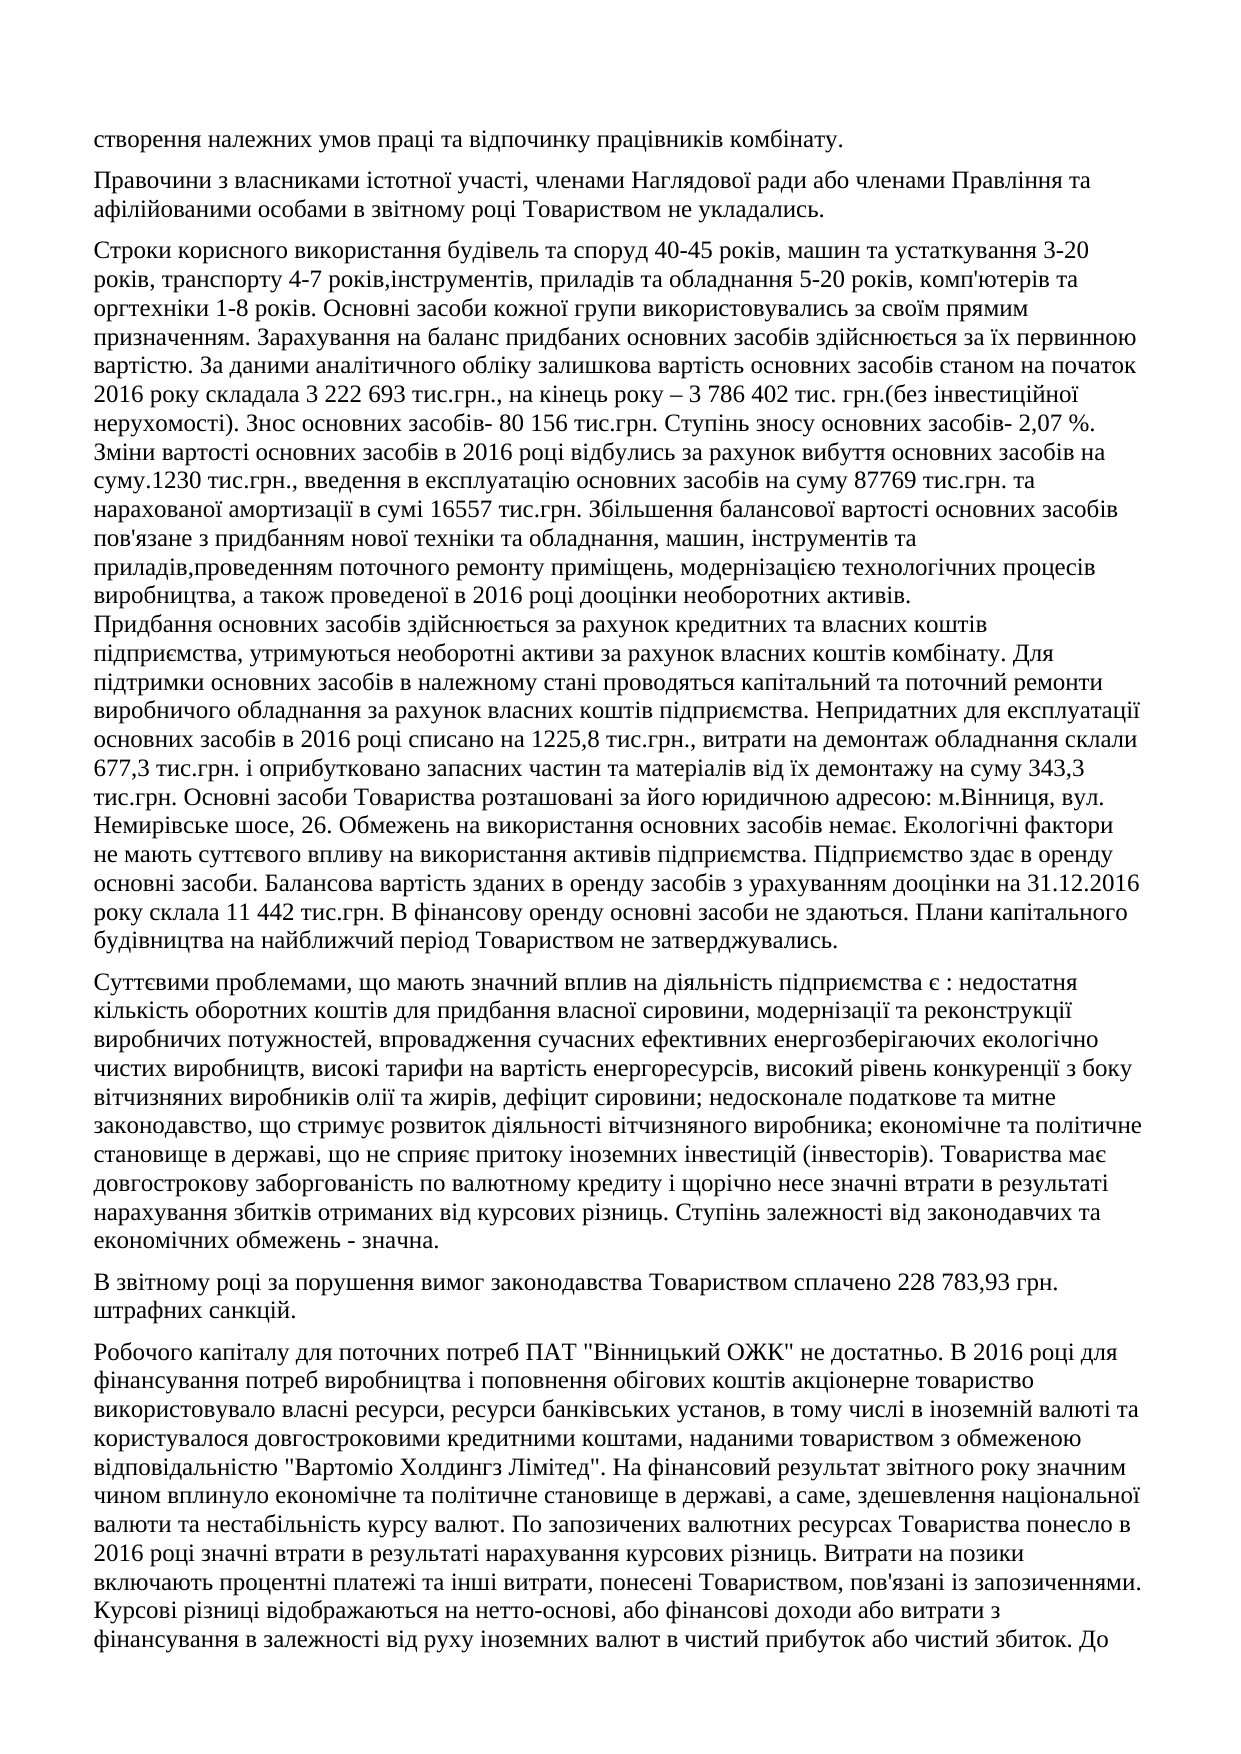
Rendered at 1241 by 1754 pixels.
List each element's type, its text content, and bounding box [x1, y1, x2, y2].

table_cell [87, 1331, 1150, 1659]
table_cell Строки корисного використання будiвель та споруд 40-45 рокiв, машин та устаткування 3-20 рокiв, транспорту 4-7 рокiв,iнструментiв, приладiв та обладнання 5-20 рокiв, комп'ютерiв та оргтехнiки 1-8 рокiв. Основнi засоби кожної групи використовувались за своїм прямим призначенням. Зарахування на баланс придбаних основних засобiв здiйснюється за їх первинною вартiстю. За даними аналiтичного облiку залишкова вартiсть основних засобiв станом на початок 2016 року складала 3 222 693 тис.грн., на кiнець року – 3 786 402 тис. грн.(без iнвестицiйної нерухомостi). Знос основних засобiв- 80 156 тис.грн. Ступiнь зносу основних засобiв- 2,07 %. Змiни вартостi основних засобiв в 2016 роцi вiдбулись за рахунок вибуття основних засобiв на суму.1230 тис.грн., введення в експлуатацiю основних засобiв на суму 87769 тис.грн. та нарахованої амортизацiї в сумi 16557 тис.грн. Збiльшення балансової вартостi основних засобiв пов'язане з придбанням нової технiки та обладнання, машин, iнструментiв та приладiв,проведенням поточного ремонту примiщень, модернiзацiєю технологiчних процесiв виробництва, а також проведеної в 2016 роцi дооцiнки необоротних активiв. Придбання основних засобiв здiйснюється за рахунок кредитних та власних коштiв пiдприємства, утримуються необоротнi активи за рахунок власних коштiв комбiнату. Для пiдтримки основних засобiв в належному станi проводяться капiтальний та поточний ремонти виробничого обладнання за рахунок власних коштiв пiдприємства. Непридатних для експлуатацiї основних засобiв в 2016 роцi списано на 1225,8 тис.грн., витрати на демонтаж обладнання склали 677,3 тис.грн. i оприбутковано запасних частин та матерiалiв вiд їх демонтажу на суму 343,3 тис.грн. Основнi засоби Товариства розташованi за його юридичною адресою: м.Вiнниця, вул. Немирiвське шосе, 26. Обмежень на використання основних засобiв немає. Екологiчнi фактори не мають суттєвого впливу на використання активiв пiдприємства. Пiдприємство здає в оренду основнi засоби. Балансова вартiсть зданих в оренду засобiв з урахуванням дооцiнки на 31.12.2016 року склала 11 442 тис.грн. В фiнансову оренду основнi засоби не здаються. Плани капiтального будiвництва на найближчий перiод Товариством не затверджувались. [87, 229, 1150, 961]
table_cell Правочини з власниками iстотної участi, членами Наглядової ради або членами Правлiння та афiлiйованими особами в звiтному роцi Товариством не укладались. [87, 159, 1150, 229]
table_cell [87, 118, 1150, 159]
table_cell В звiтному роцi за порушення вимог законодавства Товариством сплачено 228 783,93 грн. штрафних санкцiй. [87, 1261, 1150, 1331]
table_cell Суттєвими проблемами, що мають значний вплив на дiяльнiсть пiдприємства є : недостатня кiлькiсть оборотних коштiв для придбання власної сировини, модернiзацiї та реконструкцiї виробничих потужностей, впровадження сучасних ефективних енергозберiгаючих екологiчно чистих виробництв, високi тарифи на вартiсть енергоресурсiв, високий рiвень конкуренцiї з боку вiтчизняних виробникiв олiї та жирiв, дефiцит сировини; недосконале податкове та митне законодавство, що стримує розвиток дiяльностi вiтчизняного виробника; економiчне та полiтичне становище в державi, що не сприяє притоку iноземних iнвестицiй (iнвесторiв). Товариства має довгострокову заборгованiсть по валютному кредиту i щорiчно несе значнi втрати в результатi нарахування збиткiв отриманих вiд курсових рiзниць. Ступiнь залежностi вiд законодавчих та економiчних обмежень - значна. [87, 961, 1150, 1261]
